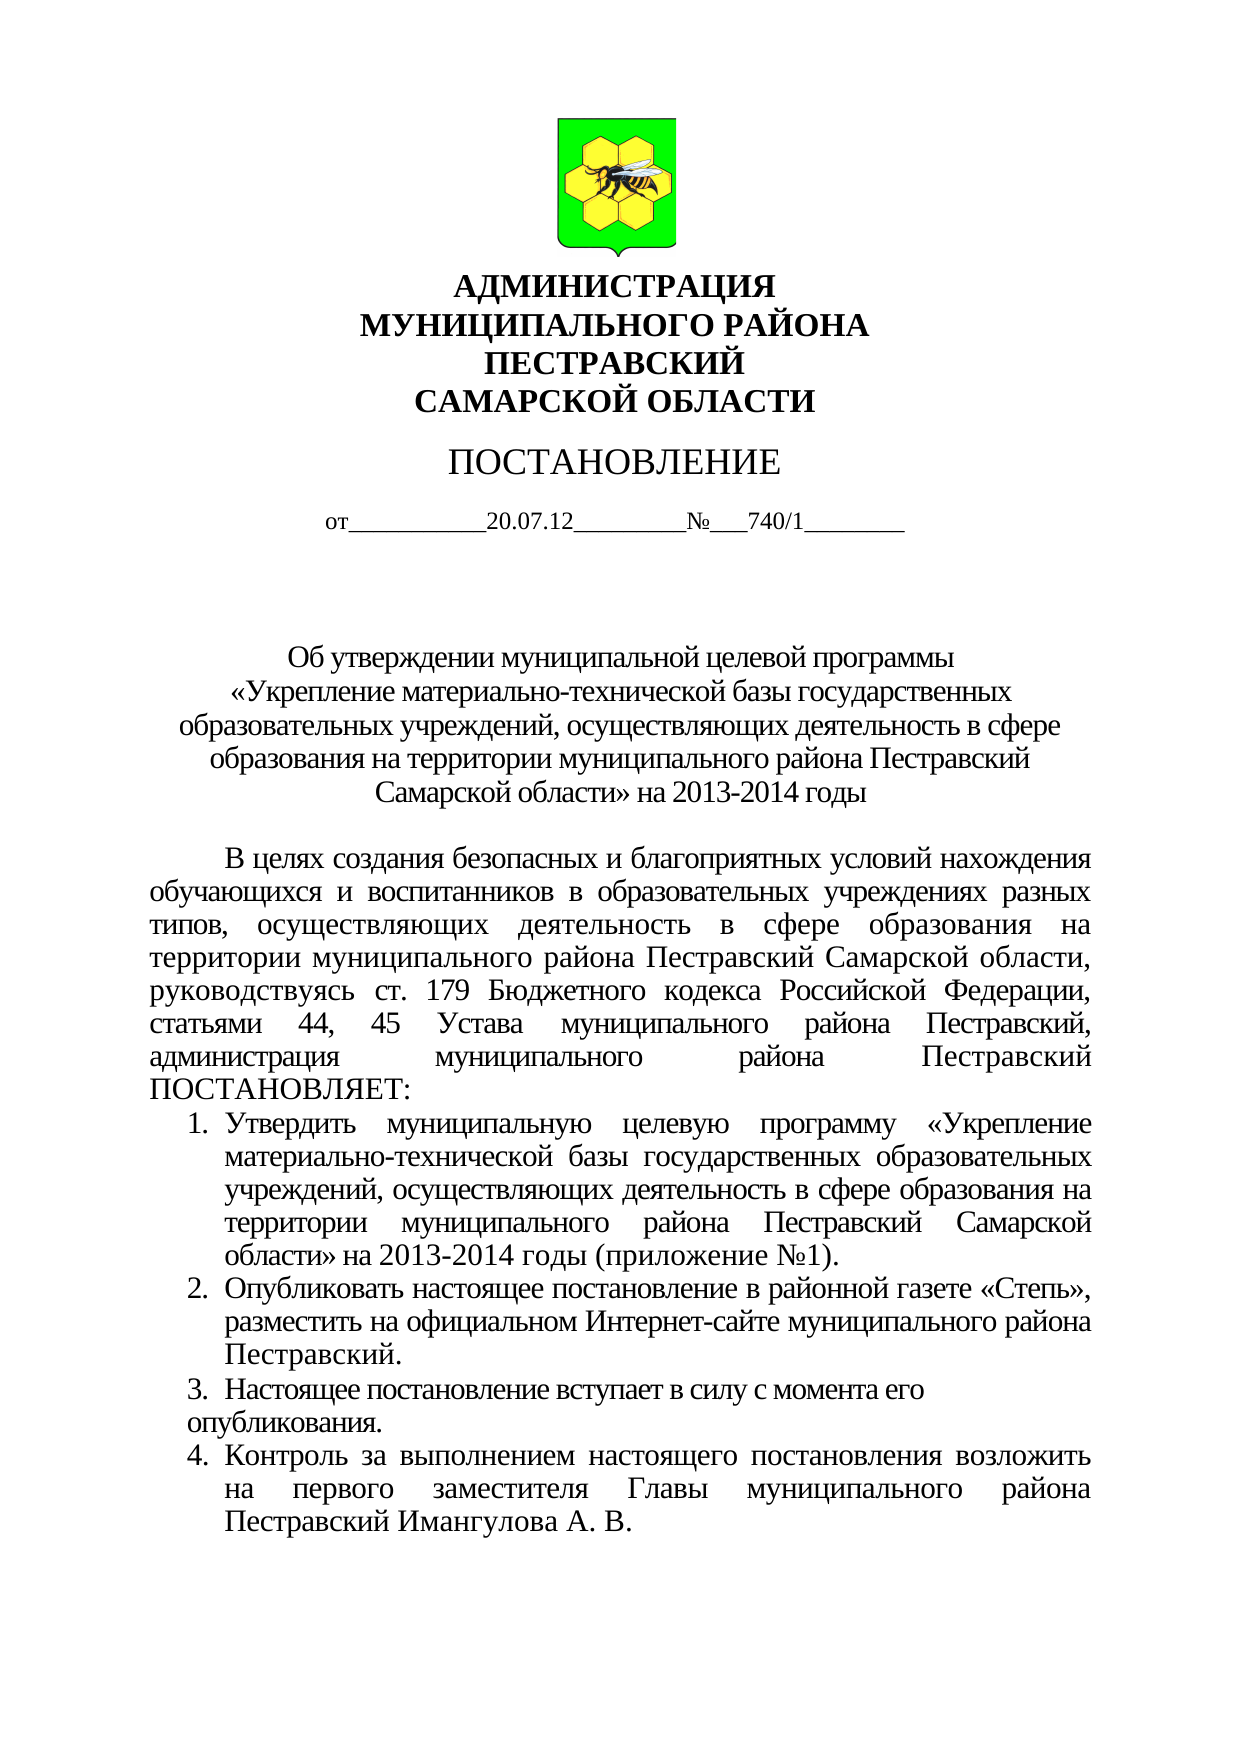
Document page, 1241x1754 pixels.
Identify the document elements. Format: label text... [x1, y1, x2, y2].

text «Укрепление материально-технической базы государственных [151, 674, 1092, 708]
list Настоящее постановление вступает в силу с момента его опубликования. [187, 1373, 1092, 1439]
text Об утверждении муниципальной целевой программы [150, 641, 1092, 674]
picture [557, 118, 676, 257]
text Самарской области» на 2013-2014 годы [150, 776, 1092, 809]
list Опубликовать настоящее постановление в районной газете «Степь», разместить на официальном Интернет-сайте муниципального района Пестравский. [187, 1272, 1092, 1371]
text образовательных учреждений, осуществляющих деятельность в сфере [148, 708, 1092, 742]
table_header АДМИНИСТРАЦИЯ МУНИЦИПАЛЬНОГО РАЙОНА ПЕСТРАВСКИЙ САМАРСКОЙ ОБЛАСТИ ПОСТАНОВЛЕНИЕ от___________20.07.12_________№___740/1________ [136, 118, 1093, 641]
list Утвердить муниципальную целевую программу «Укрепление материально-технической базы государственных образовательных учреждений, осуществляющих деятельность в сфере образования на территории муниципального района Пестравский Самарской области» на 2013-2014 годы (приложение №1). [187, 1107, 1092, 1272]
list Контроль за выполнением настоящего постановления возложить на первого заместителя Главы муниципального района Пестравский Имангулова А. В. [187, 1439, 1092, 1538]
text образования на территории муниципального района Пестравский [148, 742, 1092, 776]
text В целях создания безопасных и благоприятных условий нахождения обучающихся и воспитанников в образовательных учреждениях разных типов, осуществляющих деятельность в сфере образования на территории муниципального района Пестравский Самарской области, руководствуясь ст. 179 Бюджетного кодекса Российской Федерации, статьями 44, 45 Устава муниципального района Пестравский, администрация муниципального района Пестравский ПОСТАНОВЛЯЕТ: [149, 842, 1092, 1106]
